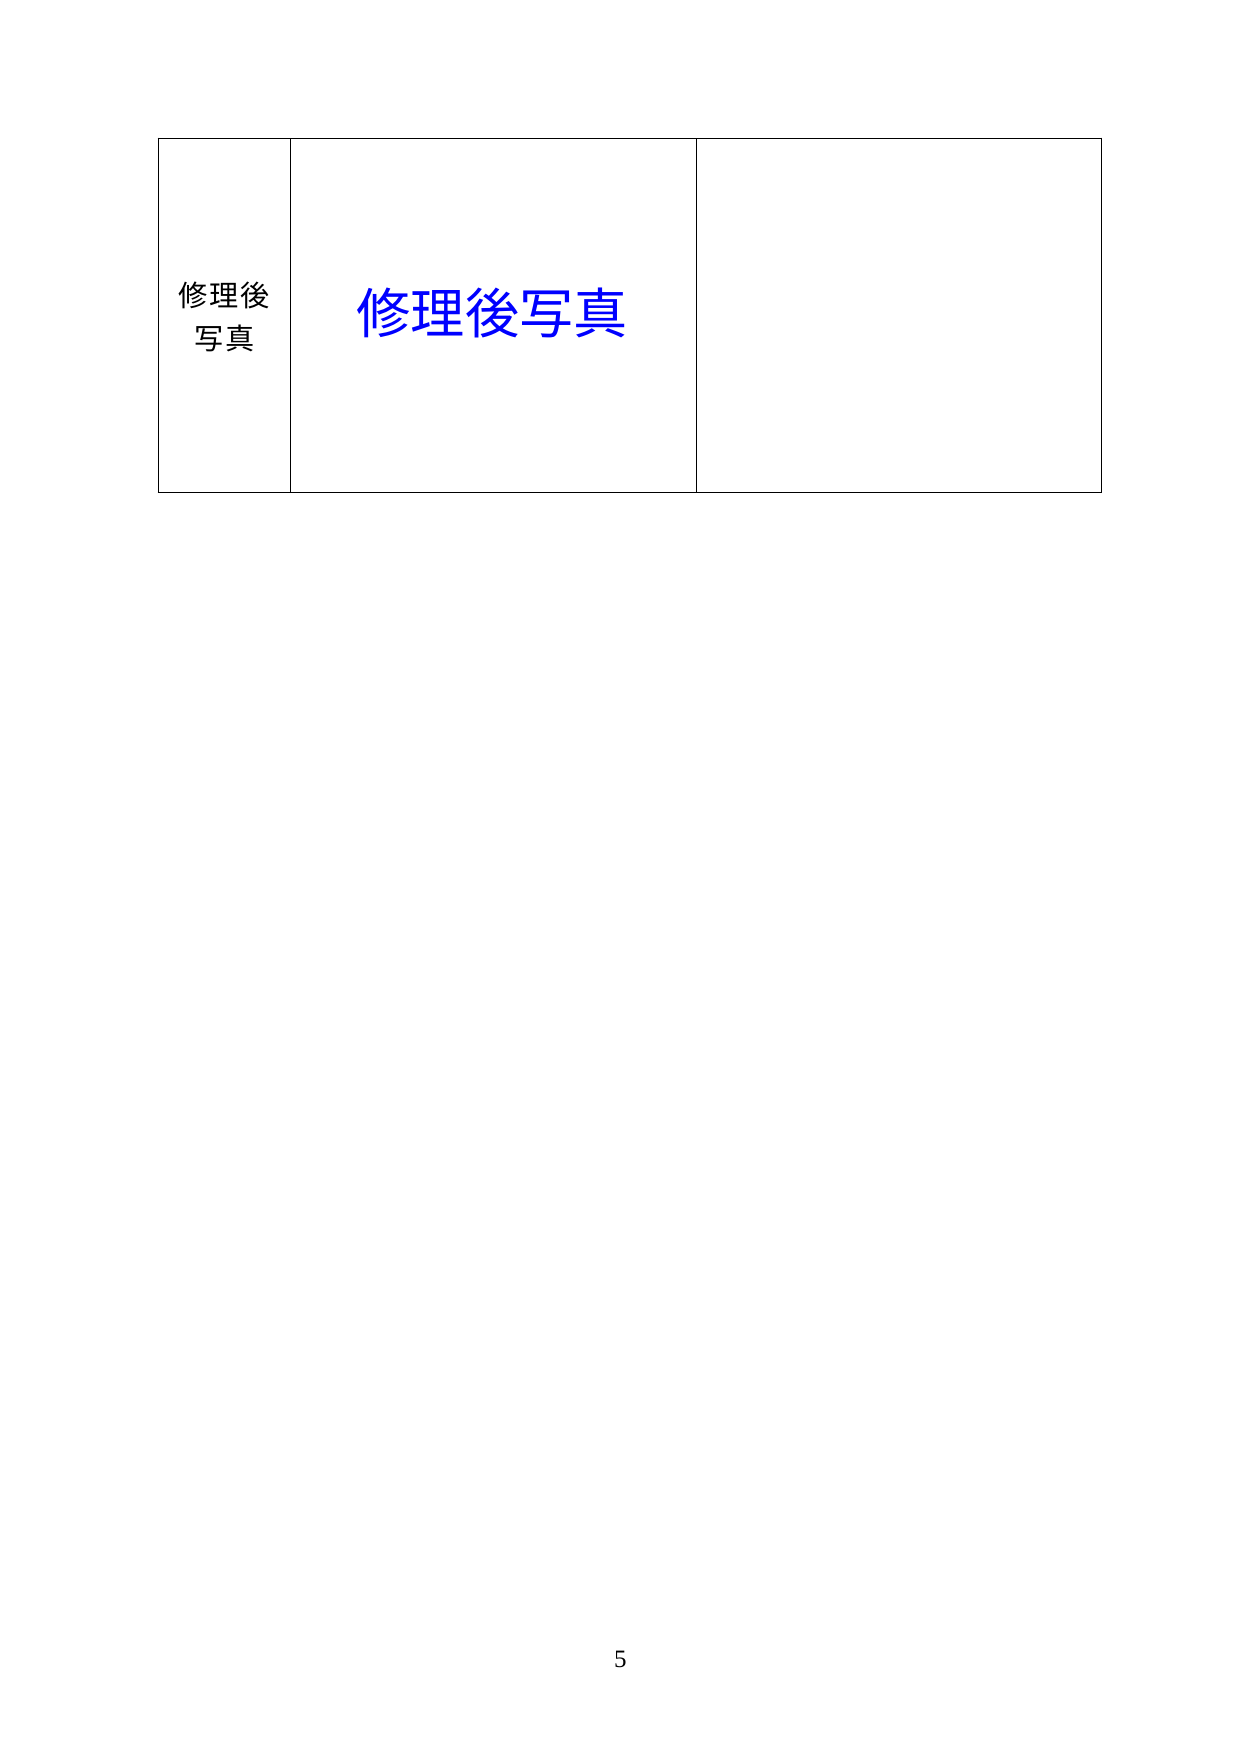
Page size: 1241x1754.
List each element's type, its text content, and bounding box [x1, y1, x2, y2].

table_cell [291, 139, 696, 492]
table_cell [697, 139, 1101, 492]
table_cell 修理後 写真 [159, 139, 290, 492]
